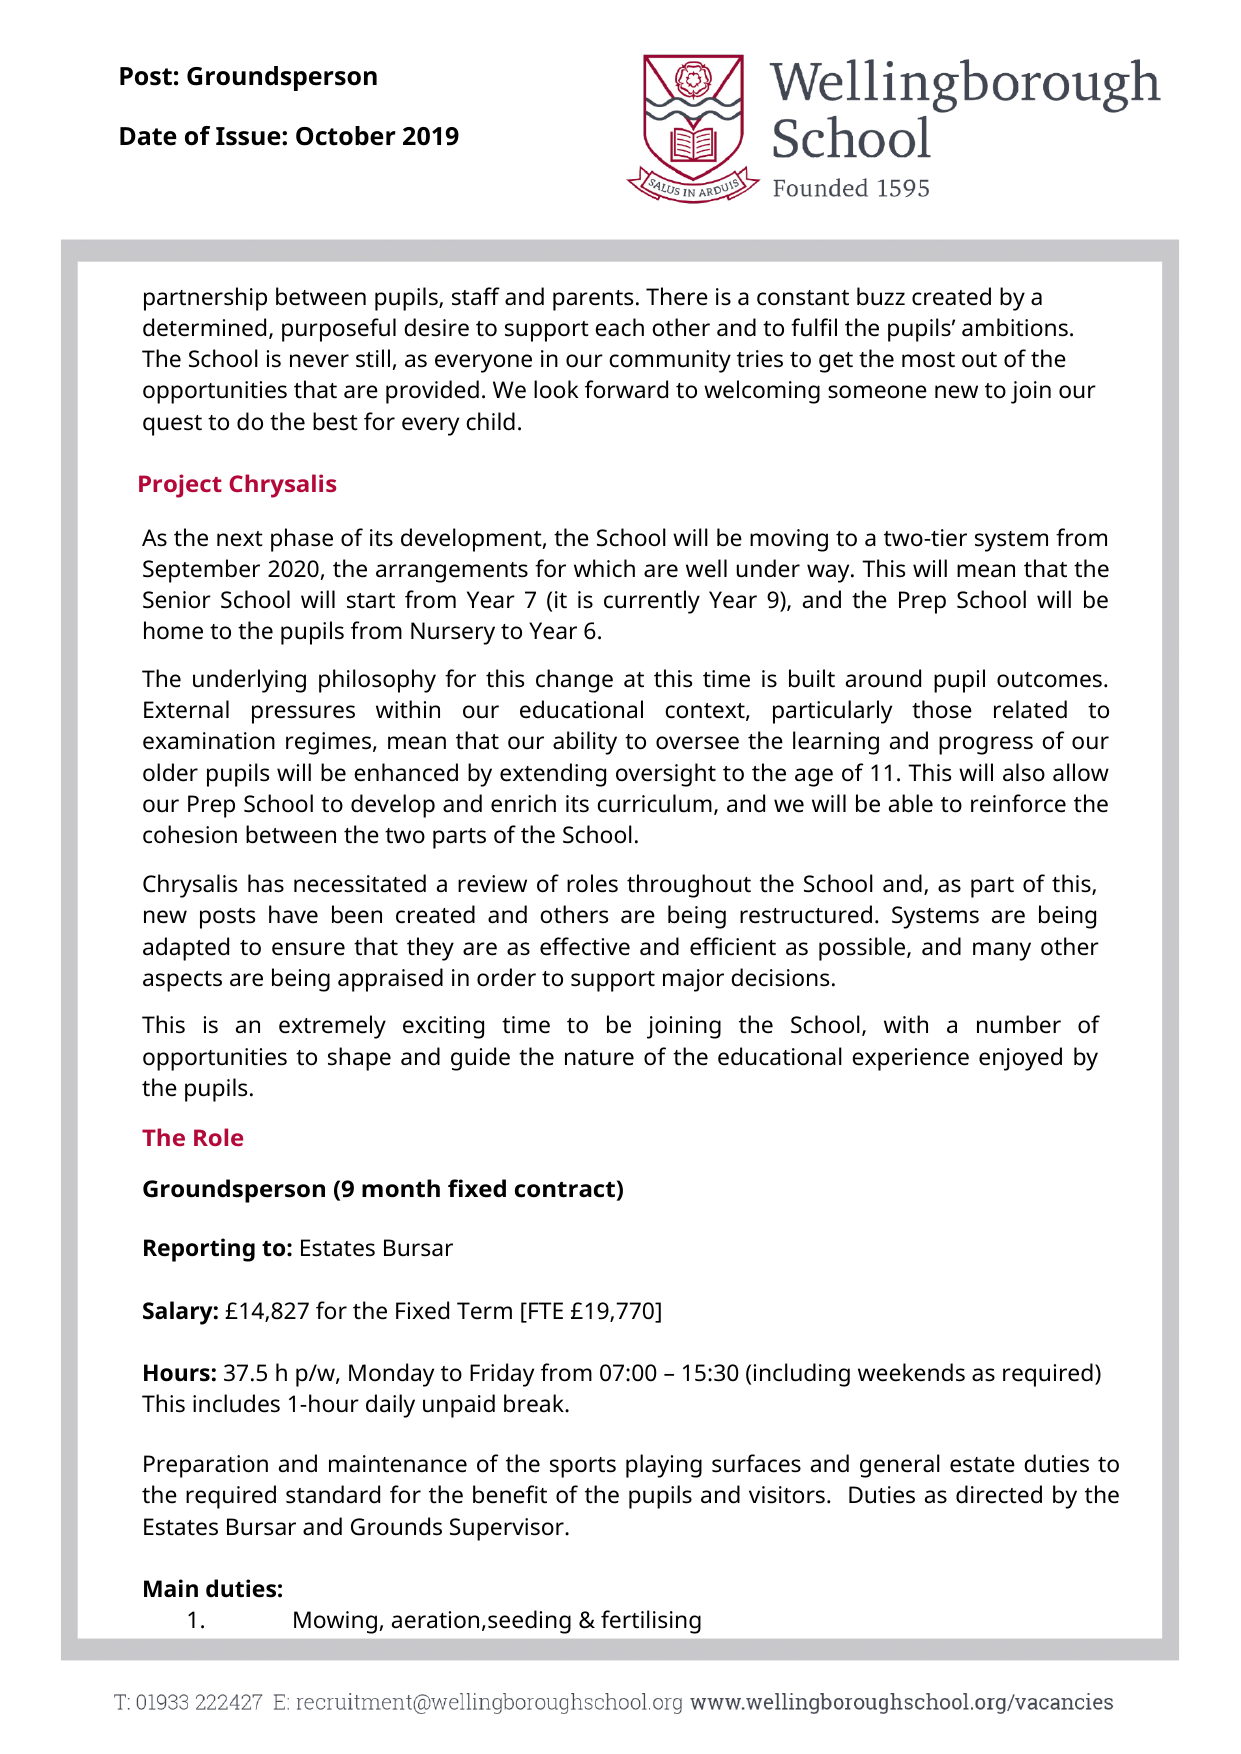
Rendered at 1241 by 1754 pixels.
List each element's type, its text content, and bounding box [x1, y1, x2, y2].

text Groundsperson (9 month fixed contract) [142, 1172, 1122, 1204]
text This is an extremely exciting time to be joining the School, with a number of opportunities to shape and guide the nature of the educational experience enjoyed by the pupils. [142, 1009, 1100, 1103]
text This includes 1-hour daily unpaid break. [142, 1388, 1122, 1420]
text Preparation and maintenance of the sports playing surfaces and general estate duties to the required standard for the benefit of the pupils and visitors. Duties as directed by the Estates Bursar and Grounds Supervisor. [142, 1448, 1122, 1542]
text Salary: £14,827 for the Fixed Term [FTE £19,770] [142, 1295, 1122, 1326]
text Chrysalis has necessitated a review of roles throughout the School and, as part of this, new posts have been created and others are being restructured. Systems are being adapted to ensure that they are as effective and efficient as possible, and many other aspects are being appraised in order to support major decisions. [142, 868, 1100, 993]
text Reporting to: Estates Bursar [142, 1232, 1122, 1263]
text The Role [142, 1122, 1122, 1153]
picture [1, 0, 1238, 1748]
text The underlying philosophy for this change at this time is built around pupil outcomes. External pressures within our educational context, particularly those related to examination regimes, mean that our ability to oversee the learning and progress of our older pupils will be enhanced by extending oversight to the age of 11. This will also allow our Prep School to develop and enrich its curriculum, and we will be able to reinforce the cohesion between the two parts of the School. [142, 663, 1111, 850]
text Hours: 37.5 h p/w, Monday to Friday from 07:00 – 15:30 (including weekends as required) [142, 1357, 1122, 1388]
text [142, 281, 1111, 437]
text As the next phase of its development, the School will be moving to a two-tier system from September 2020, the arrangements for which are well under way. This will mean that the Senior School will start from Year 7 (it is currently Year 9), and the Prep School will be home to the pupils from Nursery to Year 6. [142, 521, 1111, 646]
subtitle Project Chrysalis [118, 468, 1122, 499]
list Mowing, aeration,seeding & fertilising [186, 1604, 1122, 1636]
text Main duties: [142, 1573, 1122, 1604]
